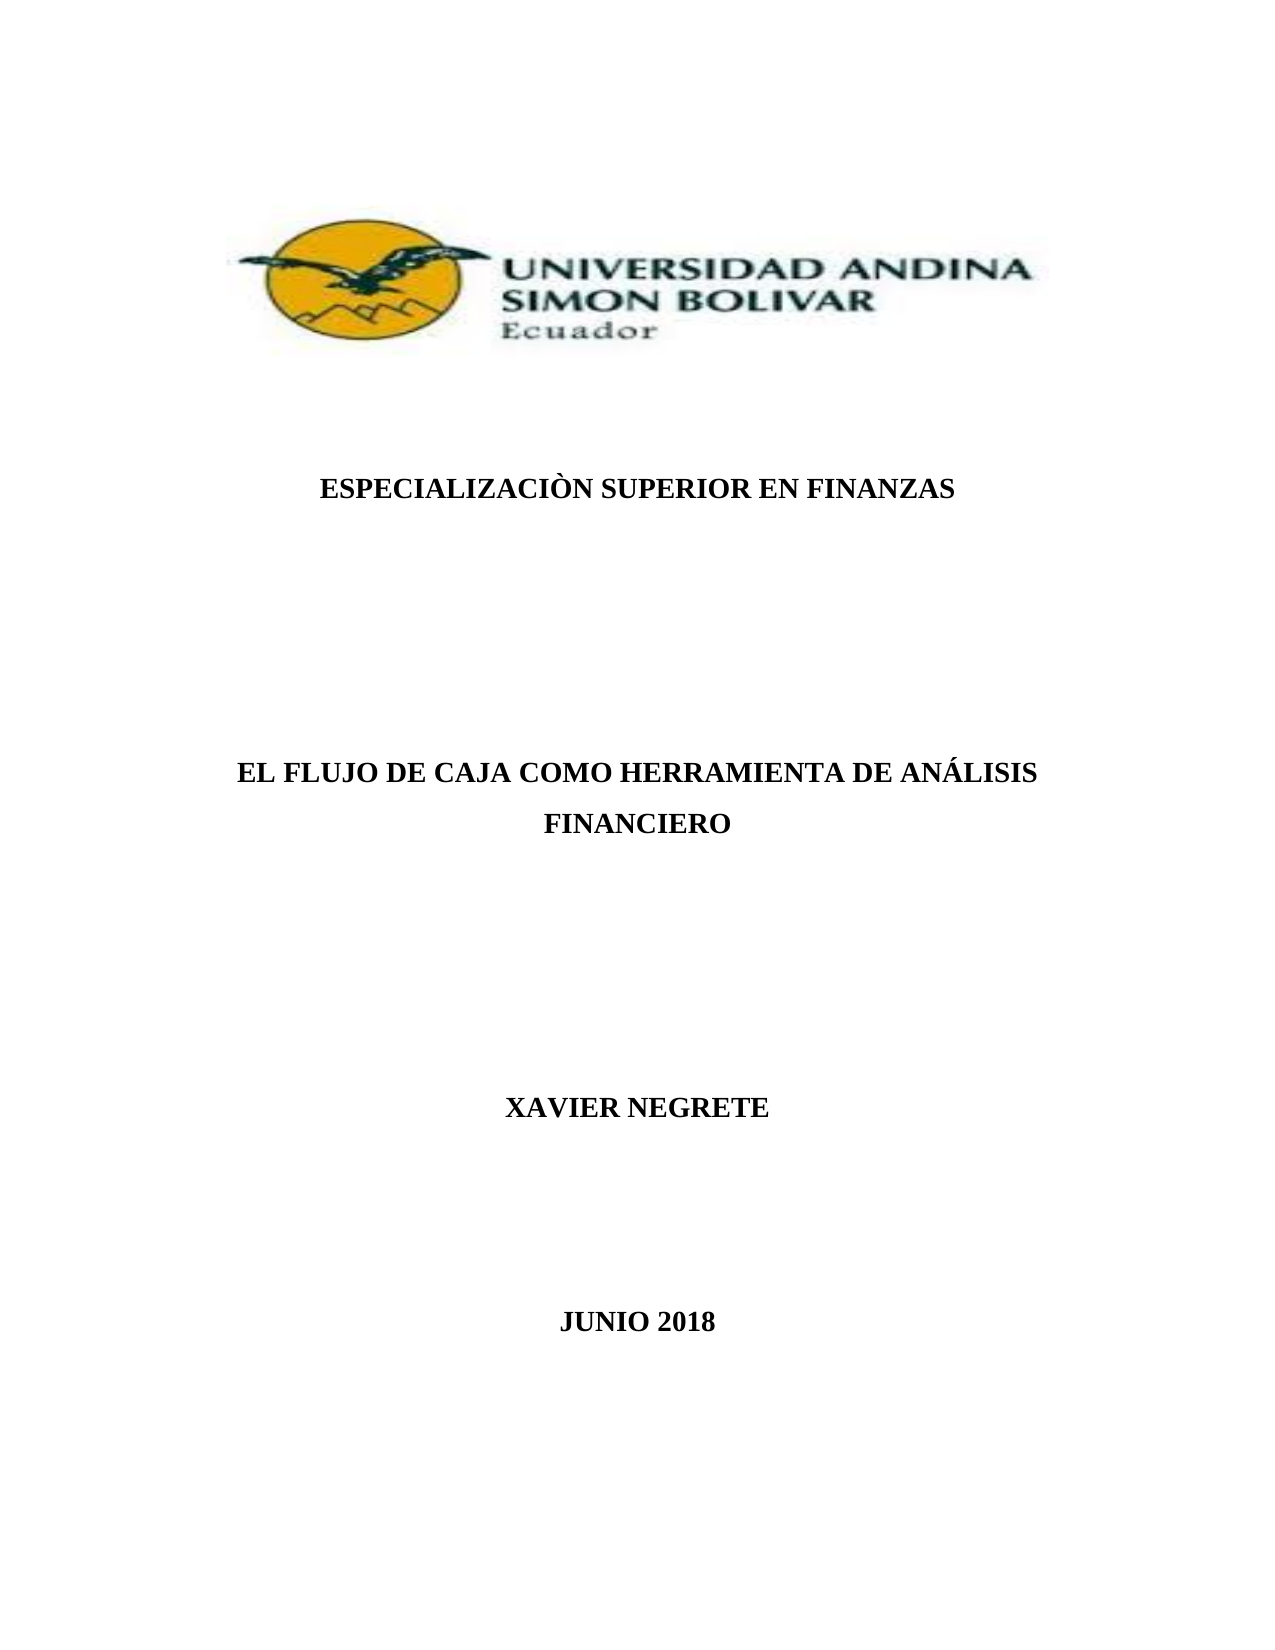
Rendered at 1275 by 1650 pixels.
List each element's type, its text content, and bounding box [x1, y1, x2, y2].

text EL FLUJO DE CAJA COMO HERRAMIENTA DE ANÁLISIS FINANCIERO [177, 756, 1098, 839]
text ESPECIALIZACIÒN SUPERIOR EN FINANZAS [177, 471, 1098, 504]
text XAVIER NEGRETE [177, 1091, 1098, 1124]
text JUNIO 2018 [177, 1304, 1098, 1337]
picture [225, 147, 1050, 437]
